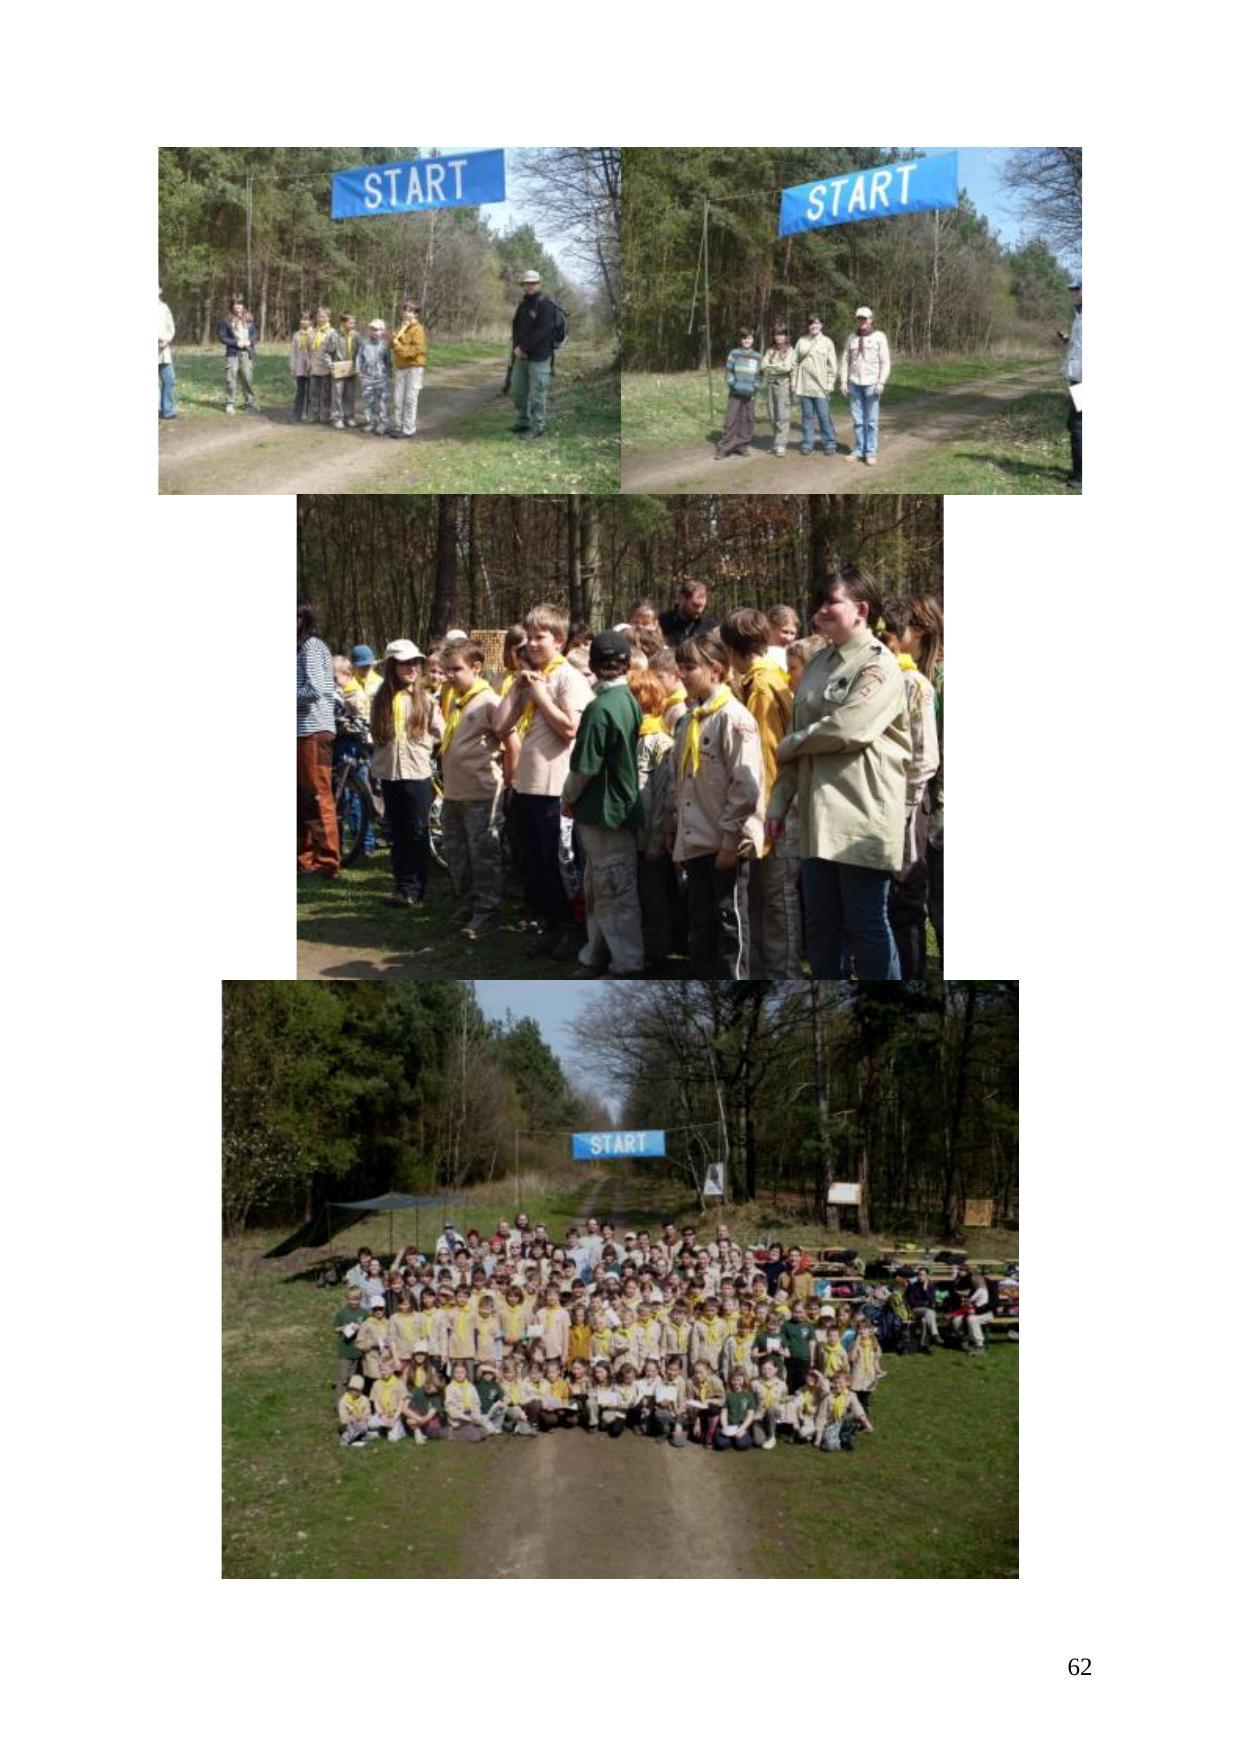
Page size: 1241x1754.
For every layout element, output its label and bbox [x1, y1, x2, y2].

picture [158, 147, 1083, 1579]
